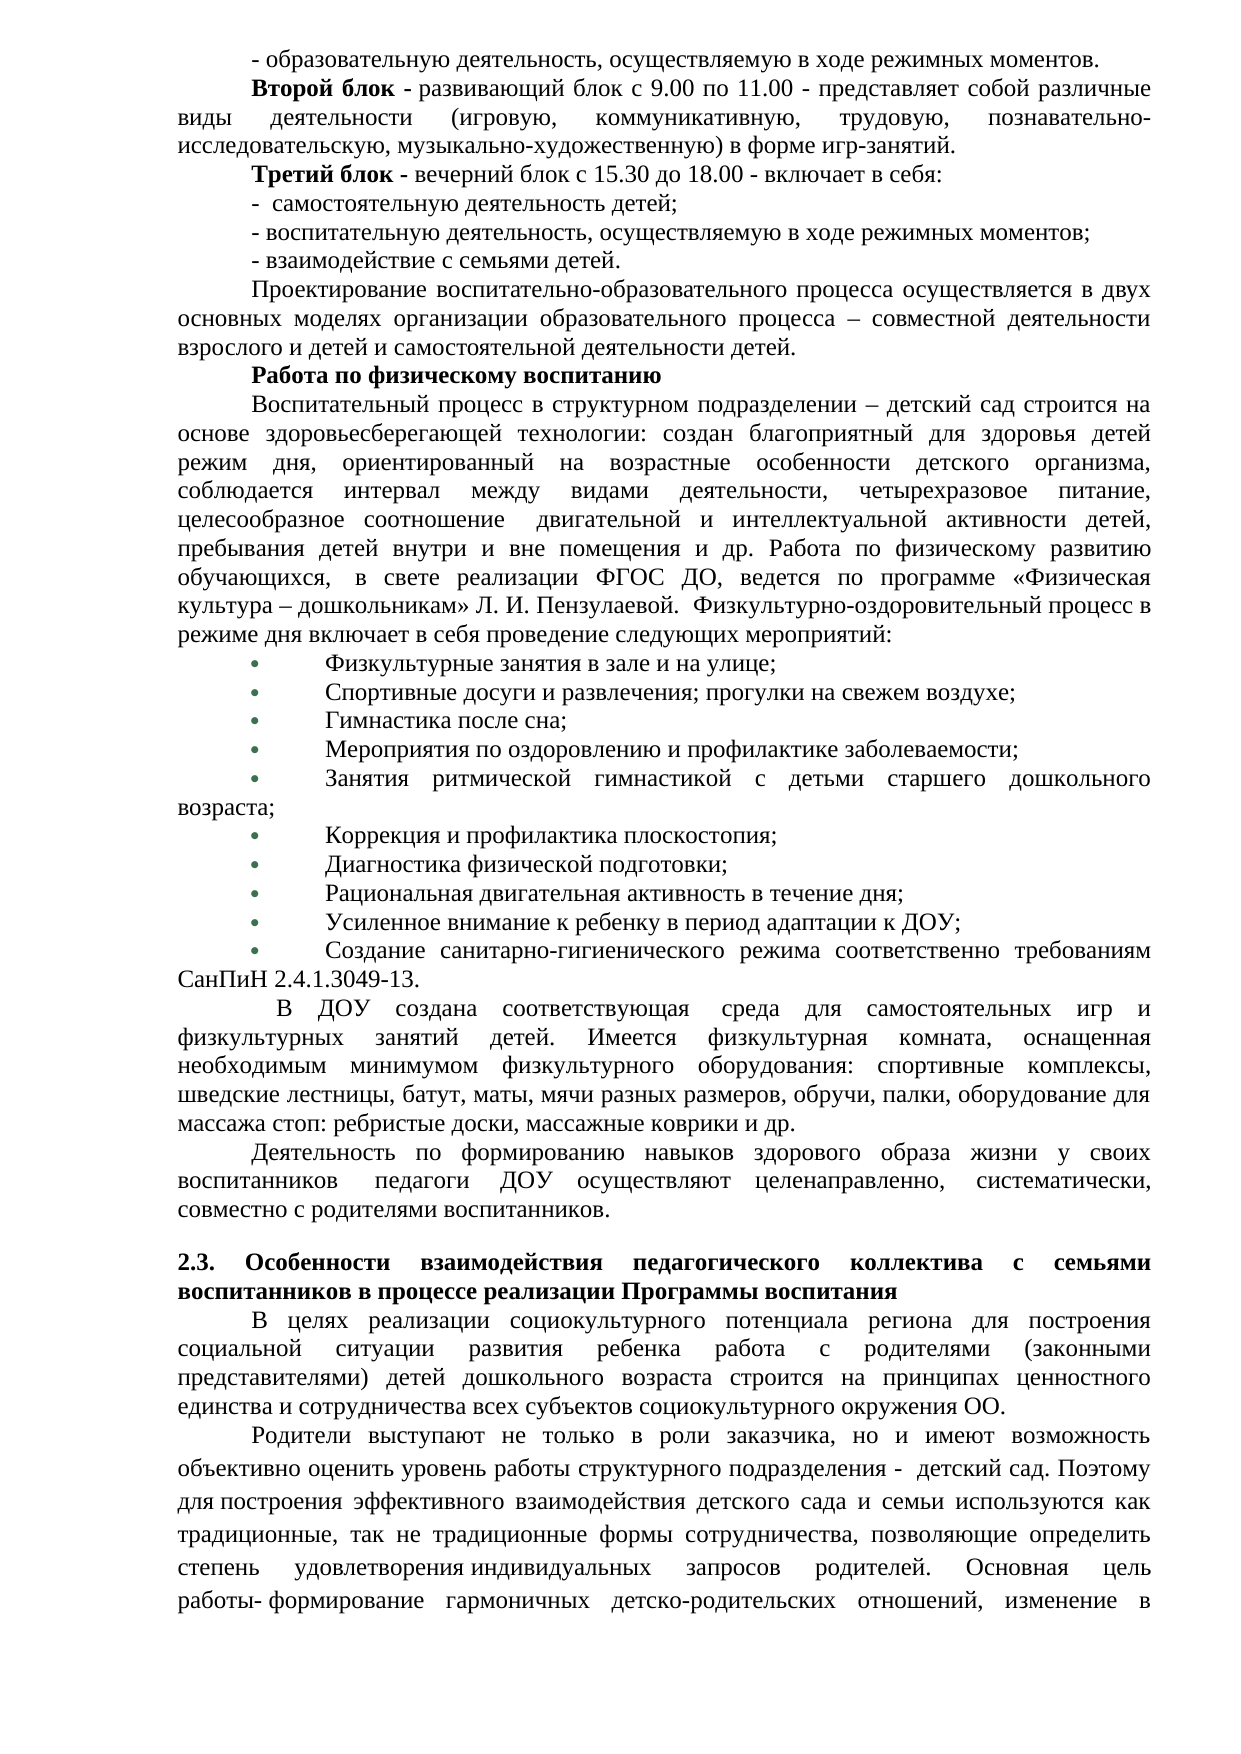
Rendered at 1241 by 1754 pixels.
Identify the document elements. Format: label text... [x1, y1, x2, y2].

subtitle Занятия ритмической гимнастикой с детьми старшего дошкольного возраста; [177, 763, 1152, 821]
subtitle Диагностика физической подготовки; [177, 849, 1152, 878]
subtitle Коррекция и профилактика плоскостопия; [177, 821, 1152, 849]
subtitle В ДОУ создана соответствующая среда для самостоятельных игр и физкультурных занятий детей. Имеется физкультурная комната, оснащенная необходимым минимумом физкультурного оборудования: спортивные комплексы, шведские лестницы, батут, маты, мячи разных размеров, обручи, палки, оборудование для массажа стоп: ребристые доски, массажные коврики и др. [177, 993, 1152, 1137]
subtitle Мероприятия по оздоровлению и профилактике заболеваемости; [177, 734, 1152, 763]
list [177, 1420, 1152, 1613]
subtitle Гимнастика после сна; [177, 706, 1152, 734]
text Воспитательный процесс в структурном подразделении – детский сад строится на основе здоровьесберегающей технологии: создан благоприятный для здоровья детей режим дня, ориентированный на возрастные особенности детского организма, соблюдается интервал между видами деятельности, четырехразовое питание, целесообразное соотношение двигательной и интеллектуальной активности детей, пребывания детей внутри и вне помещения и др. Работа по физическому развитию обучающихся, в свете реализации ФГОС ДО, ведется по программе «Физическая культура – дошкольникам» Л. И. Пензулаевой. Физкультурно-оздоровительный процесс в режиме дня включает в себя проведение следующих мероприятий: [177, 389, 1152, 648]
text Третий блок - вечерний блок с 15.30 до 18.00 - включает в себя: [177, 159, 1152, 188]
text - самостоятельную деятельность детей; [177, 188, 1152, 217]
text - образовательную деятельность, осуществляемую в ходе режимных моментов. [177, 44, 1152, 73]
subtitle Деятельность по формированию навыков здорового образа жизни у своих воспитанников педагоги ДОУ осуществляют целенаправленно, систематически, совместно с родителями воспитанников. [177, 1137, 1152, 1223]
text Проектирование воспитательно-образовательного процесса осуществляется в двух основных моделях организации образовательного процесса – совместной деятельности взрослого и детей и самостоятельной деятельности детей. [177, 274, 1152, 361]
text Второй блок - развивающий блок с 9.00 по 11.00 - представляет собой различные виды деятельности (игровую, коммуникативную, трудовую, познавательно-исследовательскую, музыкально-художественную) в форме игр-занятий. [177, 73, 1152, 159]
subtitle Спортивные досуги и развлечения; прогулки на свежем воздухе; [177, 677, 1152, 706]
text Работа по физическому воспитанию [177, 361, 1152, 389]
text В целях реализации социокультурного потенциала региона для построения социальной ситуации развития ребенка работа с родителями (законными представителями) детей дошкольного возраста строится на принципах ценностного единства и сотрудничества всех субъектов социокультурного окружения ОО. [177, 1305, 1152, 1420]
subtitle Рациональная двигательная активность в течение дня; [177, 878, 1152, 907]
subtitle Усиленное внимание к ребенку в период адаптации к ДОУ; [177, 907, 1152, 936]
subtitle Физкультурные занятия в зале и на улице; [177, 648, 1152, 677]
text - воспитательную деятельность, осуществляемую в ходе режимных моментов; [177, 217, 1152, 246]
text - взаимодействие с семьями детей. [177, 246, 1152, 274]
subtitle Создание санитарно-гигиенического режима соответственно требованиям СанПиН 2.4.1.3049-13. [177, 936, 1152, 993]
text 2.3. Особенности взаимодействия педагогического коллектива с семьями воспитанников в процессе реализации Программы воспитания [177, 1247, 1152, 1305]
